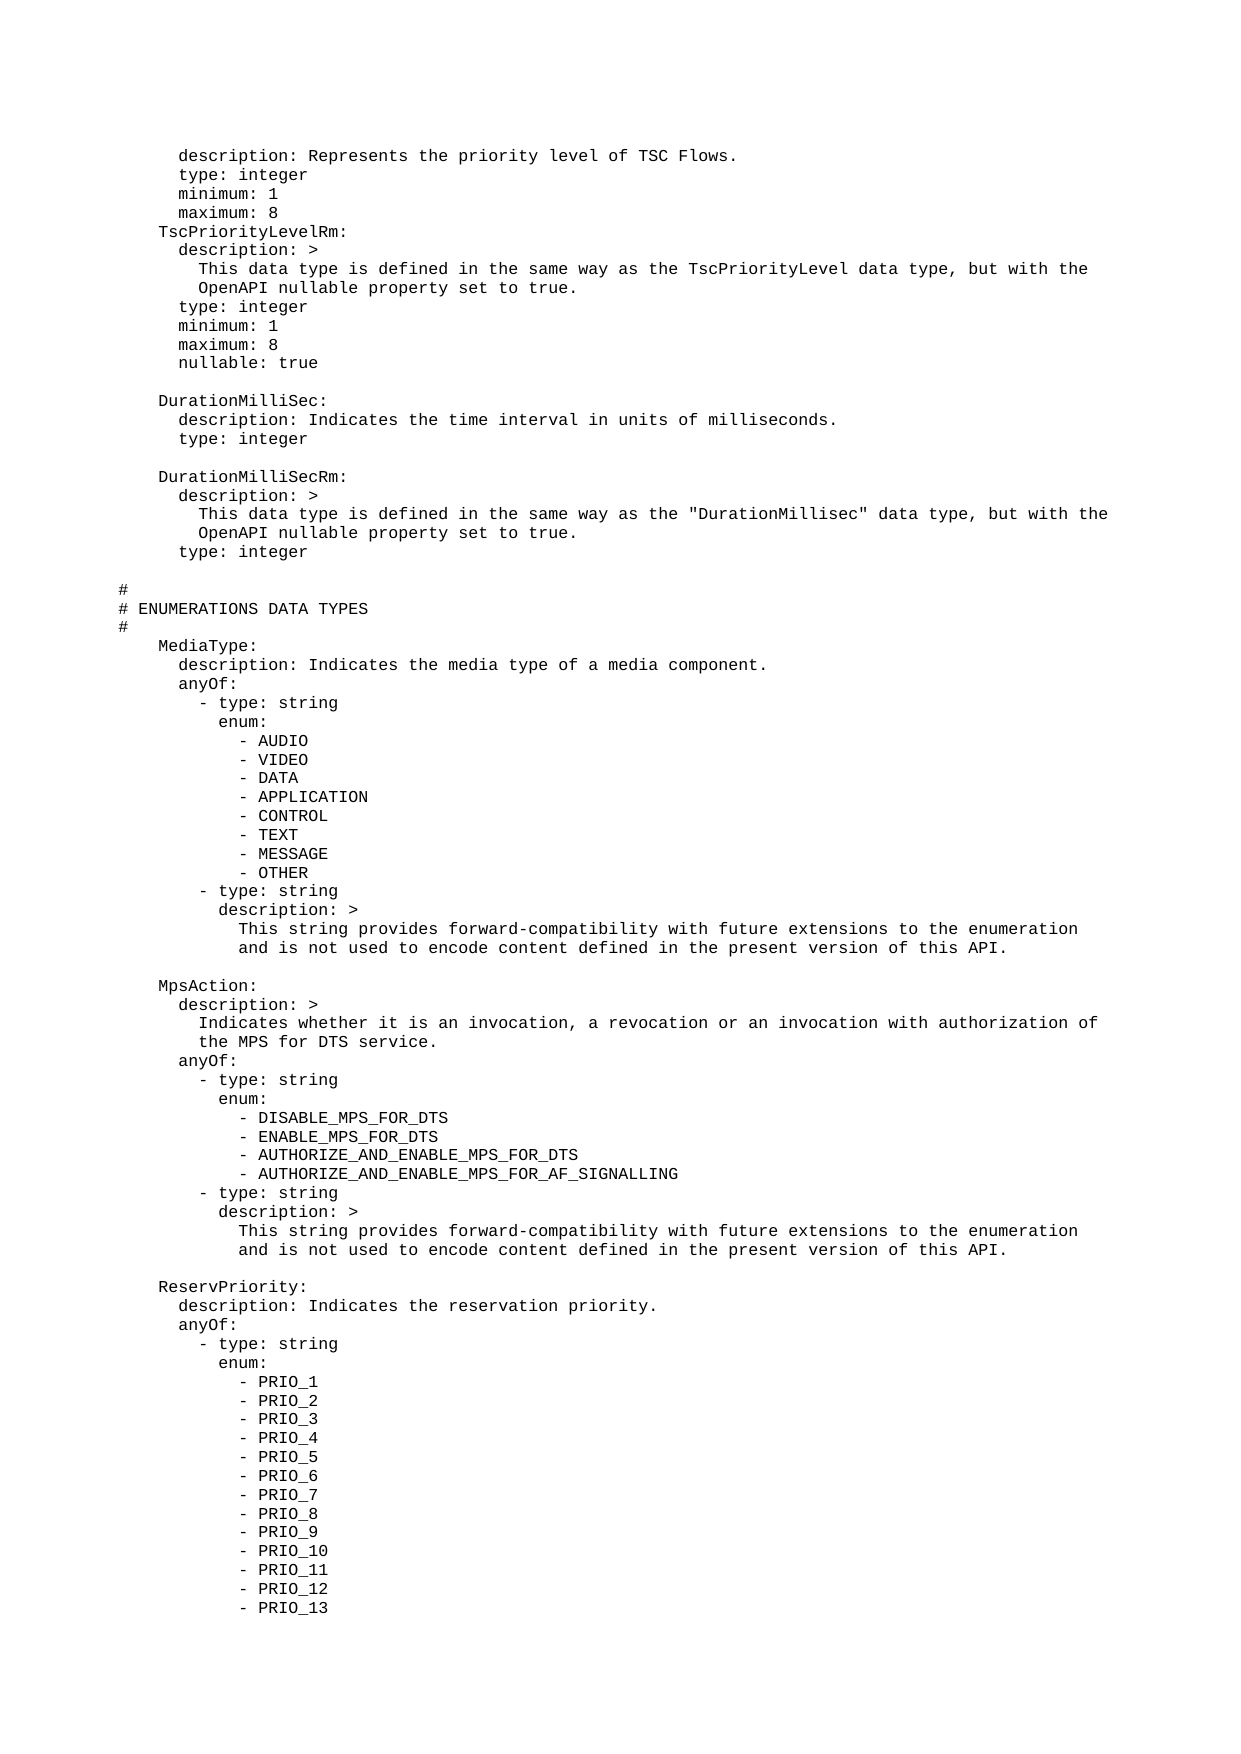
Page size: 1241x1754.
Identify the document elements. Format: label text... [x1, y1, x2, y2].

text minimum: 1 [118, 185, 1122, 204]
text # ENUMERATIONS DATA TYPES [118, 600, 1122, 619]
text minimum: 1 [118, 317, 1122, 336]
text # [118, 581, 1122, 600]
text description: Indicates the media type of a media component. [118, 657, 1122, 676]
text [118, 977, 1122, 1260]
text description: > [118, 487, 1122, 506]
text maximum: 8 [118, 336, 1122, 355]
text MediaType: [118, 638, 1122, 657]
text enum: [118, 713, 1122, 732]
text description: Indicates the time interval in units of milliseconds. [118, 412, 1122, 431]
text OpenAPI nullable property set to true. [118, 280, 1122, 298]
text - type: string [118, 694, 1122, 713]
text OpenAPI nullable property set to true. [118, 525, 1122, 544]
text type: integer [118, 431, 1122, 449]
text This data type is defined in the same way as the TscPriorityLevel data type, but with the [118, 261, 1122, 280]
text description: Represents the priority level of TSC Flows. [118, 148, 1122, 167]
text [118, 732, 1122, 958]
text type: integer [118, 544, 1122, 562]
text description: > [118, 242, 1122, 261]
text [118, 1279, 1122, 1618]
text # [118, 619, 1122, 638]
text type: integer [118, 298, 1122, 317]
text nullable: true [118, 355, 1122, 374]
text DurationMilliSec: [118, 393, 1122, 412]
text maximum: 8 [118, 204, 1122, 223]
text anyOf: [118, 676, 1122, 694]
text This data type is defined in the same way as the "DurationMillisec" data type, but with the [118, 506, 1122, 525]
text type: integer [118, 167, 1122, 185]
text DurationMilliSecRm: [118, 468, 1122, 487]
text TscPriorityLevelRm: [118, 223, 1122, 242]
